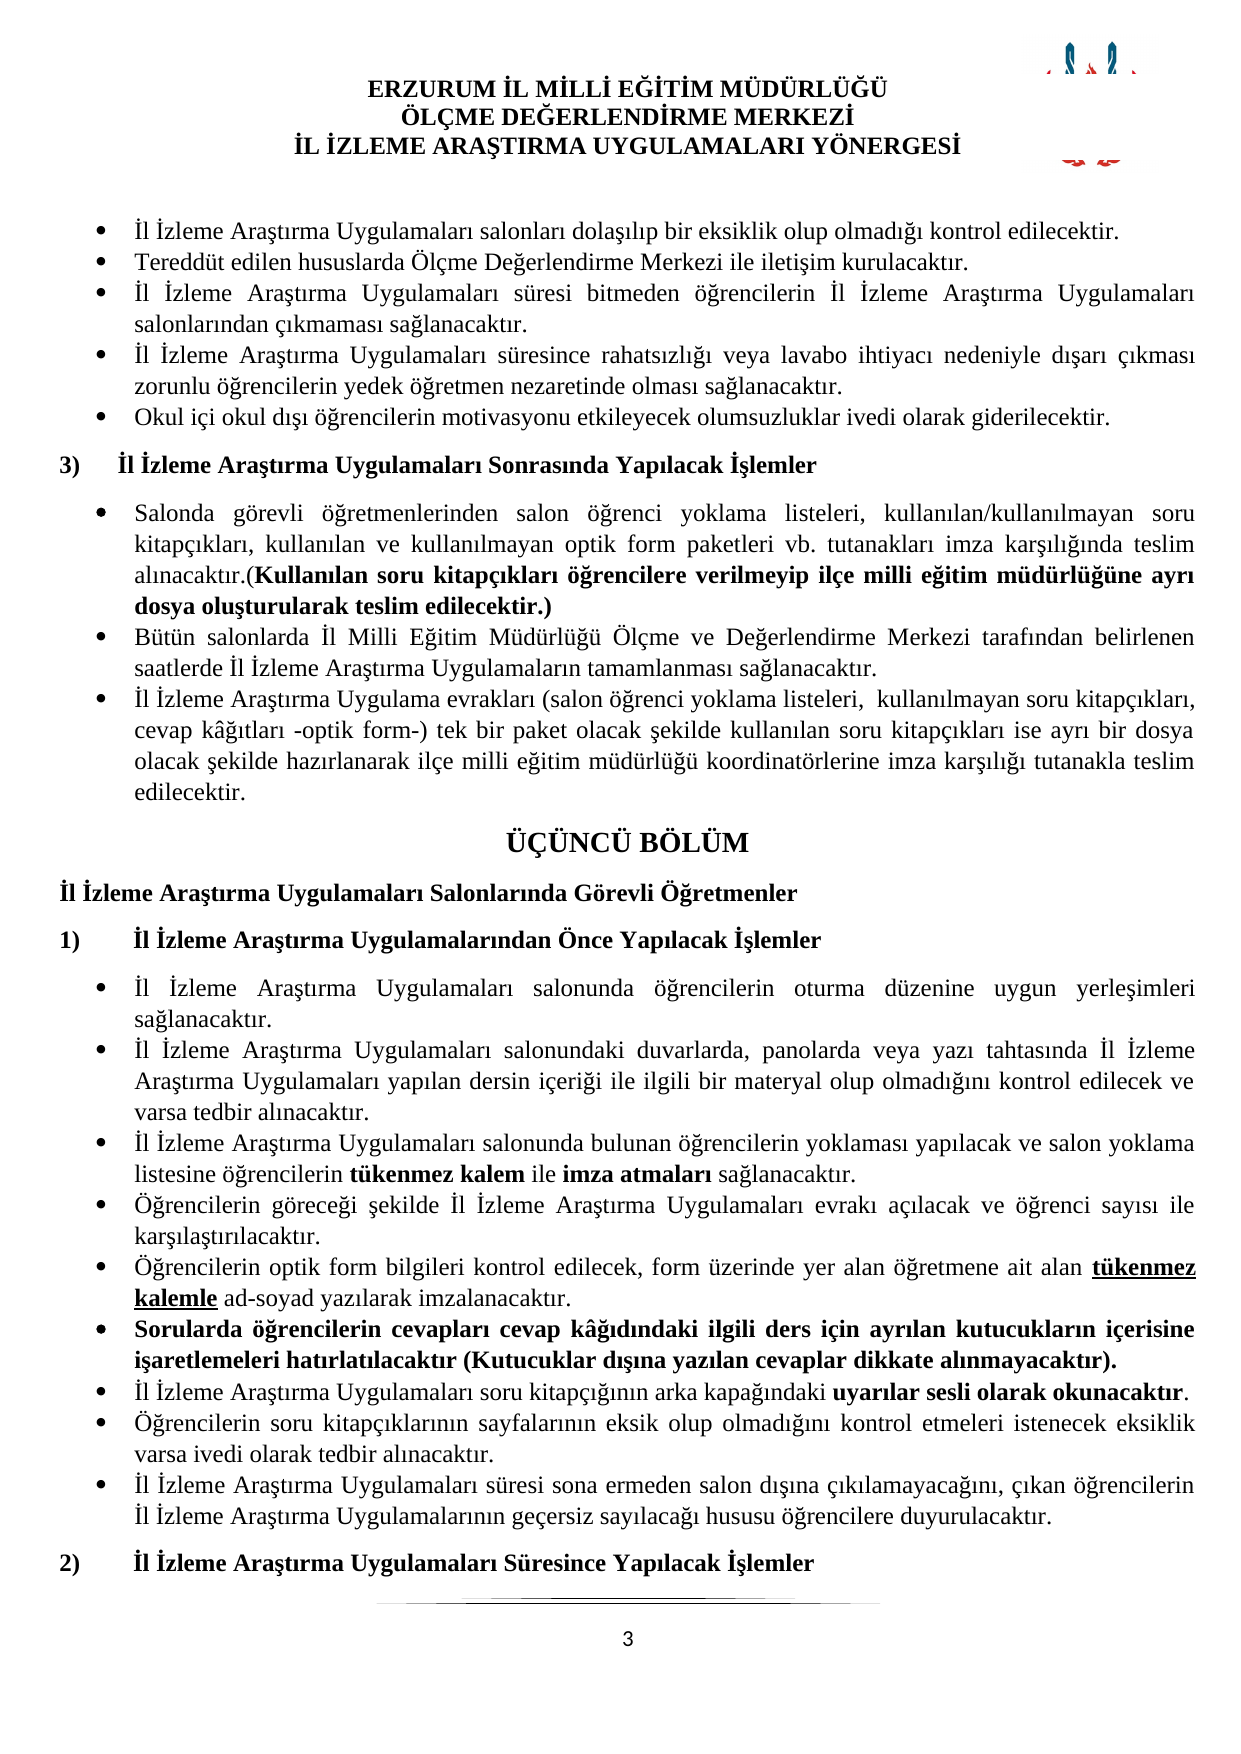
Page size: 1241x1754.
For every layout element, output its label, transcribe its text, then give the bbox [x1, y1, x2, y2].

list İl İzleme Araştırma Uygulamaları soru kitapçığının arka kapağındaki uyarılar sesli olarak okunacaktır. [97, 1377, 1196, 1405]
list İl İzleme Araştırma Uygulamaları salonunda bulunan öğrencilerin yoklaması yapılacak ve salon yoklama listesine öğrencilerin tükenmez kalem ile imza atmaları sağlanacaktır. [97, 1128, 1196, 1188]
text 3) İl İzleme Araştırma Uygulamaları Sonrasında Yapılacak İşlemler [59, 450, 1196, 479]
list İl İzleme Araştırma Uygulamaları süresince rahatsızlığı veya lavabo ihtiyacı nedeniyle dışarı çıkması zorunlu öğrencilerin yedek öğretmen nezaretinde olması sağlanacaktır. [97, 340, 1196, 400]
text 1) İl İzleme Araştırma Uygulamalarından Önce Yapılacak İşlemler [59, 925, 1196, 954]
list İl İzleme Araştırma Uygulamaları süresi sona ermeden salon dışına çıkılamayacağını, çıkan öğrencilerin İl İzleme Araştırma Uygulamalarının geçersiz sayılacağı hususu öğrencilere duyurulacaktır. [97, 1470, 1196, 1529]
list İl İzleme Araştırma Uygulamaları salonundaki duvarlarda, panolarda veya yazı tahtasında İl İzleme Araştırma Uygulamaları yapılan dersin içeriği ile ilgili bir materyal olup olmadığını kontrol edilecek ve varsa tedbir alınacaktır. [97, 1035, 1196, 1126]
list Öğrencilerin göreceği şekilde İl İzleme Araştırma Uygulamaları evrakı açılacak ve öğrenci sayısı ile karşılaştırılacaktır. [97, 1190, 1196, 1250]
picture [1021, 34, 1159, 74]
text ÜÇÜNCÜ BÖLÜM [59, 825, 1196, 858]
list İl İzleme Araştırma Uygulamaları salonunda öğrencilerin oturma düzenine uygun yerleşimleri sağlanacaktır. [97, 973, 1196, 1033]
text 2) İl İzleme Araştırma Uygulamaları Süresince Yapılacak İşlemler [59, 1548, 1196, 1577]
picture [1021, 160, 1159, 173]
list Tereddüt edilen hususlarda Ölçme Değerlendirme Merkezi ile iletişim kurulacaktır. [97, 247, 1196, 276]
list İl İzleme Araştırma Uygulamaları salonları dolaşılıp bir eksiklik olup olmadığı kontrol edilecektir. [97, 216, 1196, 245]
list Okul içi okul dışı öğrencilerin motivasyonu etkileyecek olumsuzluklar ivedi olarak giderilecektir. [97, 402, 1196, 431]
list İl İzleme Araştırma Uygulamaları süresi bitmeden öğrencilerin İl İzleme Araştırma Uygulamaları salonlarından çıkmaması sağlanacaktır. [97, 278, 1196, 338]
list Salonda görevli öğretmenlerinden salon öğrenci yoklama listeleri, kullanılan/kullanılmayan soru kitapçıkları, kullanılan ve kullanılmayan optik form paketleri vb. tutanakları imza karşılığında teslim alınacaktır.(Kullanılan soru kitapçıkları öğrencilere verilmeyip ilçe milli eğitim müdürlüğüne ayrı dosya oluşturularak teslim edilecektir.) [97, 498, 1196, 619]
list Öğrencilerin soru kitapçıklarının sayfalarının eksik olup olmadığını kontrol etmeleri istenecek eksiklik varsa ivedi olarak tedbir alınacaktır. [97, 1408, 1196, 1467]
text İl İzleme Araştırma Uygulamaları Salonlarında Görevli Öğretmenler [59, 878, 1196, 906]
list Öğrencilerin optik form bilgileri kontrol edilecek, form üzerinde yer alan öğretmene ait alan tükenmez kalemle ad-soyad yazılarak imzalanacaktır. [97, 1252, 1196, 1312]
list Bütün salonlarda İl Milli Eğitim Müdürlüğü Ölçme ve Değerlendirme Merkezi tarafından belirlenen saatlerde İl İzleme Araştırma Uygulamaların tamamlanması sağlanacaktır. [97, 622, 1196, 682]
list İl İzleme Araştırma Uygulama evrakları (salon öğrenci yoklama listeleri, kullanılmayan soru kitapçıkları, cevap kâğıtları -optik form-) tek bir paket olacak şekilde kullanılan soru kitapçıkları ise ayrı bir dosya olacak şekilde hazırlanarak ilçe milli eğitim müdürlüğü koordinatörlerine imza karşılığı tutanakla teslim edilecektir. [97, 684, 1196, 806]
list Sorularda öğrencilerin cevapları cevap kâğıdındaki ilgili ders için ayrılan kutucukların içerisine işaretlemeleri hatırlatılacaktır (Kutucuklar dışına yazılan cevaplar dikkate alınmayacaktır). [97, 1314, 1196, 1374]
